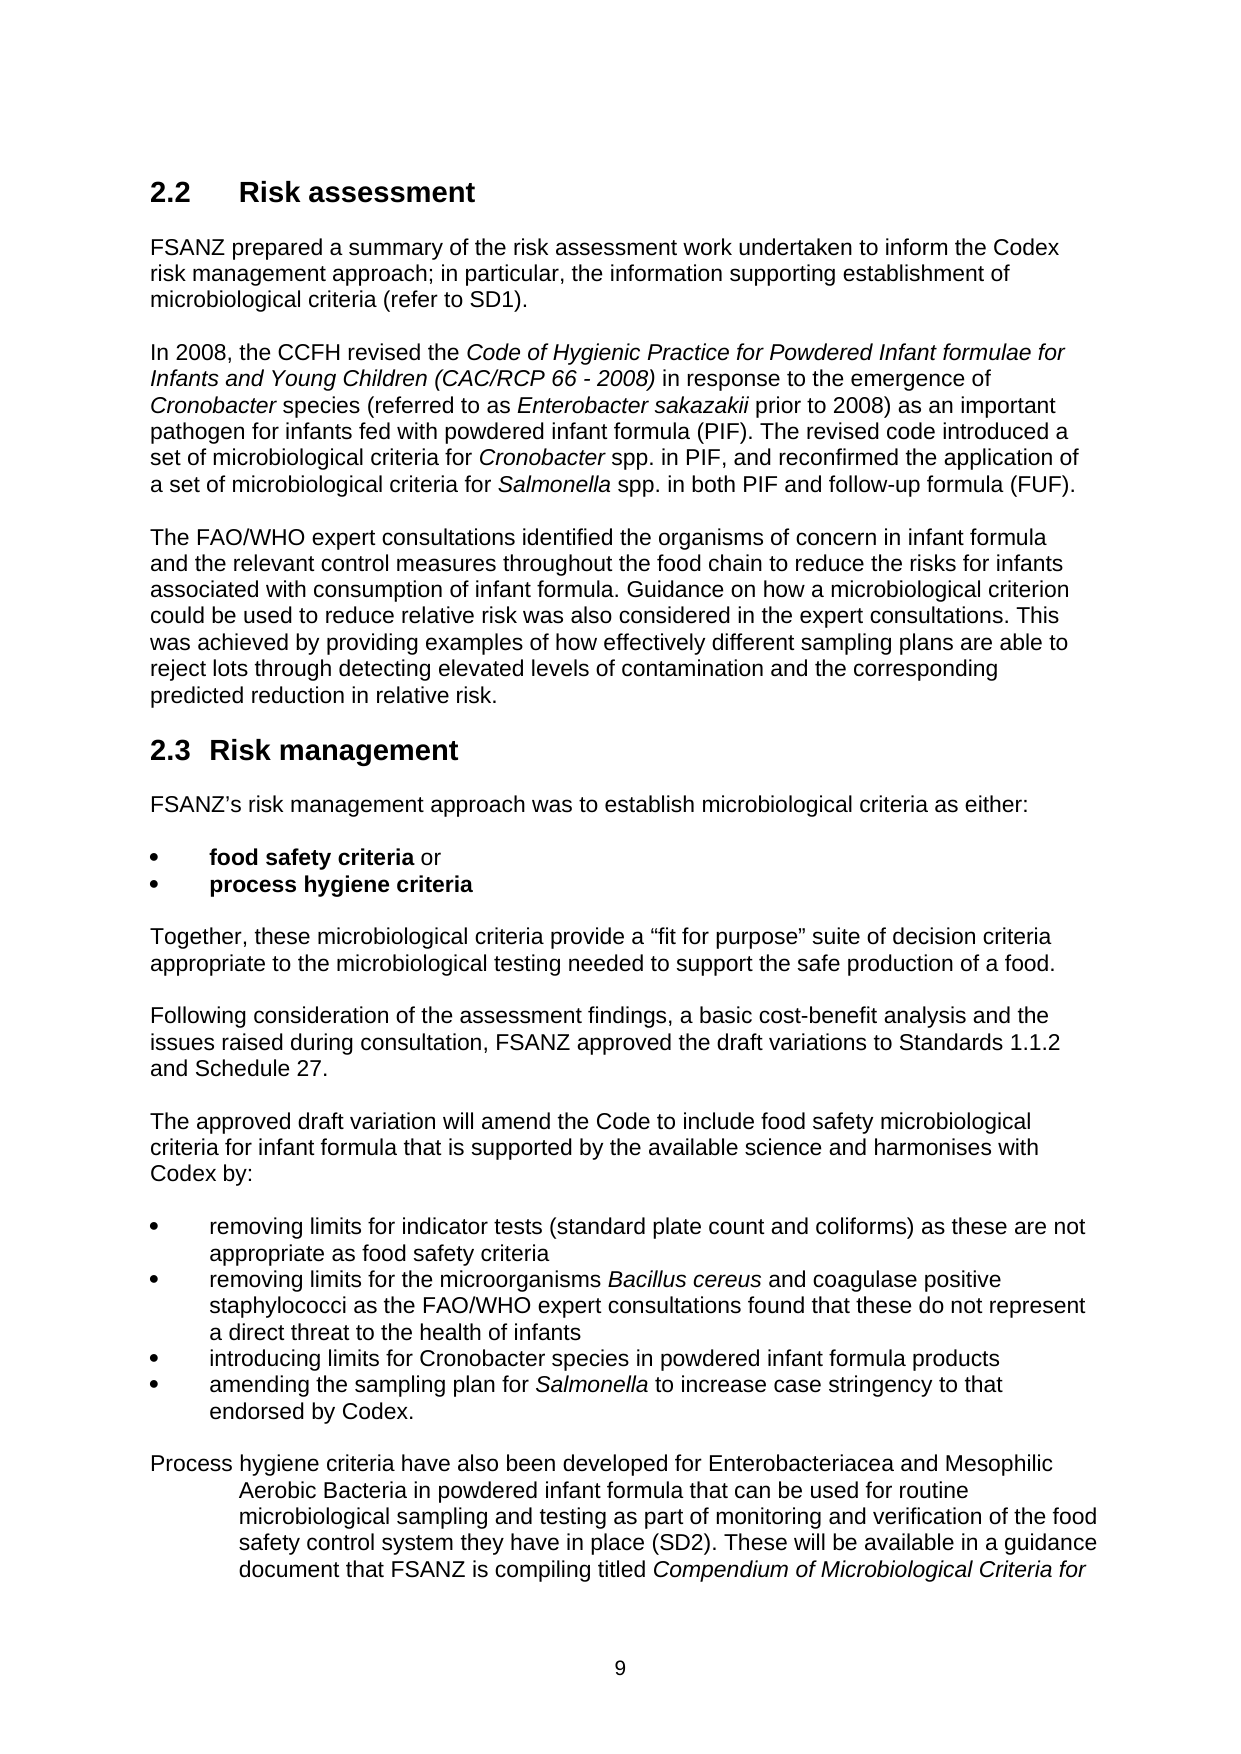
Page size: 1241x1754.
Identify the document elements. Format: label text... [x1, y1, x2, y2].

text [150, 1450, 1110, 1582]
list process hygiene criteria [150, 871, 1090, 897]
text Together, these microbiological criteria provide a “fit for purpose” suite of decision criteria appropriate to the microbiological testing needed to support the safe production of a food. [150, 923, 1090, 976]
text removing limits for indicator tests (standard plate count and coliforms) as these are not appropriate as food safety criteria [150, 1213, 1090, 1266]
text amending the sampling plan for Salmonella to increase case stringency to that endorsed by Codex. [150, 1371, 1090, 1424]
text introducing limits for Cronobacter species in powdered infant formula products [150, 1345, 1090, 1371]
subtitle 2.2 Risk assessment [150, 175, 1090, 208]
list food safety criteria or [150, 844, 1090, 871]
text In 2008, the CCFH revised the Code of Hygienic Practice for Powdered Infant formulae for Infants and Young Children (CAC/RCP 66 - 2008) in response to the emergence of Cronobacter species (referred to as Enterobacter sakazakii prior to 2008) as an important pathogen for infants fed with powdered infant formula (PIF). The revised code introduced a set of microbiological criteria for Cronobacter spp. in PIF, and reconfirmed the application of a set of microbiological criteria for Salmonella spp. in both PIF and follow-up formula (FUF). [150, 339, 1090, 497]
list Following consideration of the assessment findings, a basic cost-benefit analysis and the issues raised during consultation, FSANZ approved the draft variations to Standards 1.1.2 and Schedule 27. [150, 1002, 1090, 1081]
text removing limits for the microorganisms Bacillus cereus and coagulase positive staphylococci as the FAO/WHO expert consultations found that these do not represent a direct threat to the health of infants [150, 1266, 1090, 1345]
subtitle Risk management [150, 733, 1090, 766]
text FSANZ’s risk management approach was to establish microbiological criteria as either: [150, 791, 1090, 818]
list The approved draft variation will amend the Code to include food safety microbiological criteria for infant formula that is supported by the available science and harmonises with Codex by: [150, 1108, 1090, 1187]
text The FAO/WHO expert consultations identified the organisms of concern in infant formula and the relevant control measures throughout the food chain to reduce the risks for infants associated with consumption of infant formula. Guidance on how a microbiological criterion could be used to reduce relative risk was also considered in the expert consultations. This was achieved by providing examples of how effectively different sampling plans are able to reject lots through detecting elevated levels of contamination and the corresponding predicted reduction in relative risk. [150, 523, 1090, 708]
text FSANZ prepared a summary of the risk assessment work undertaken to inform the Codex risk management approach; in particular, the information supporting establishment of microbiological criteria (refer to SD1). [150, 233, 1090, 313]
